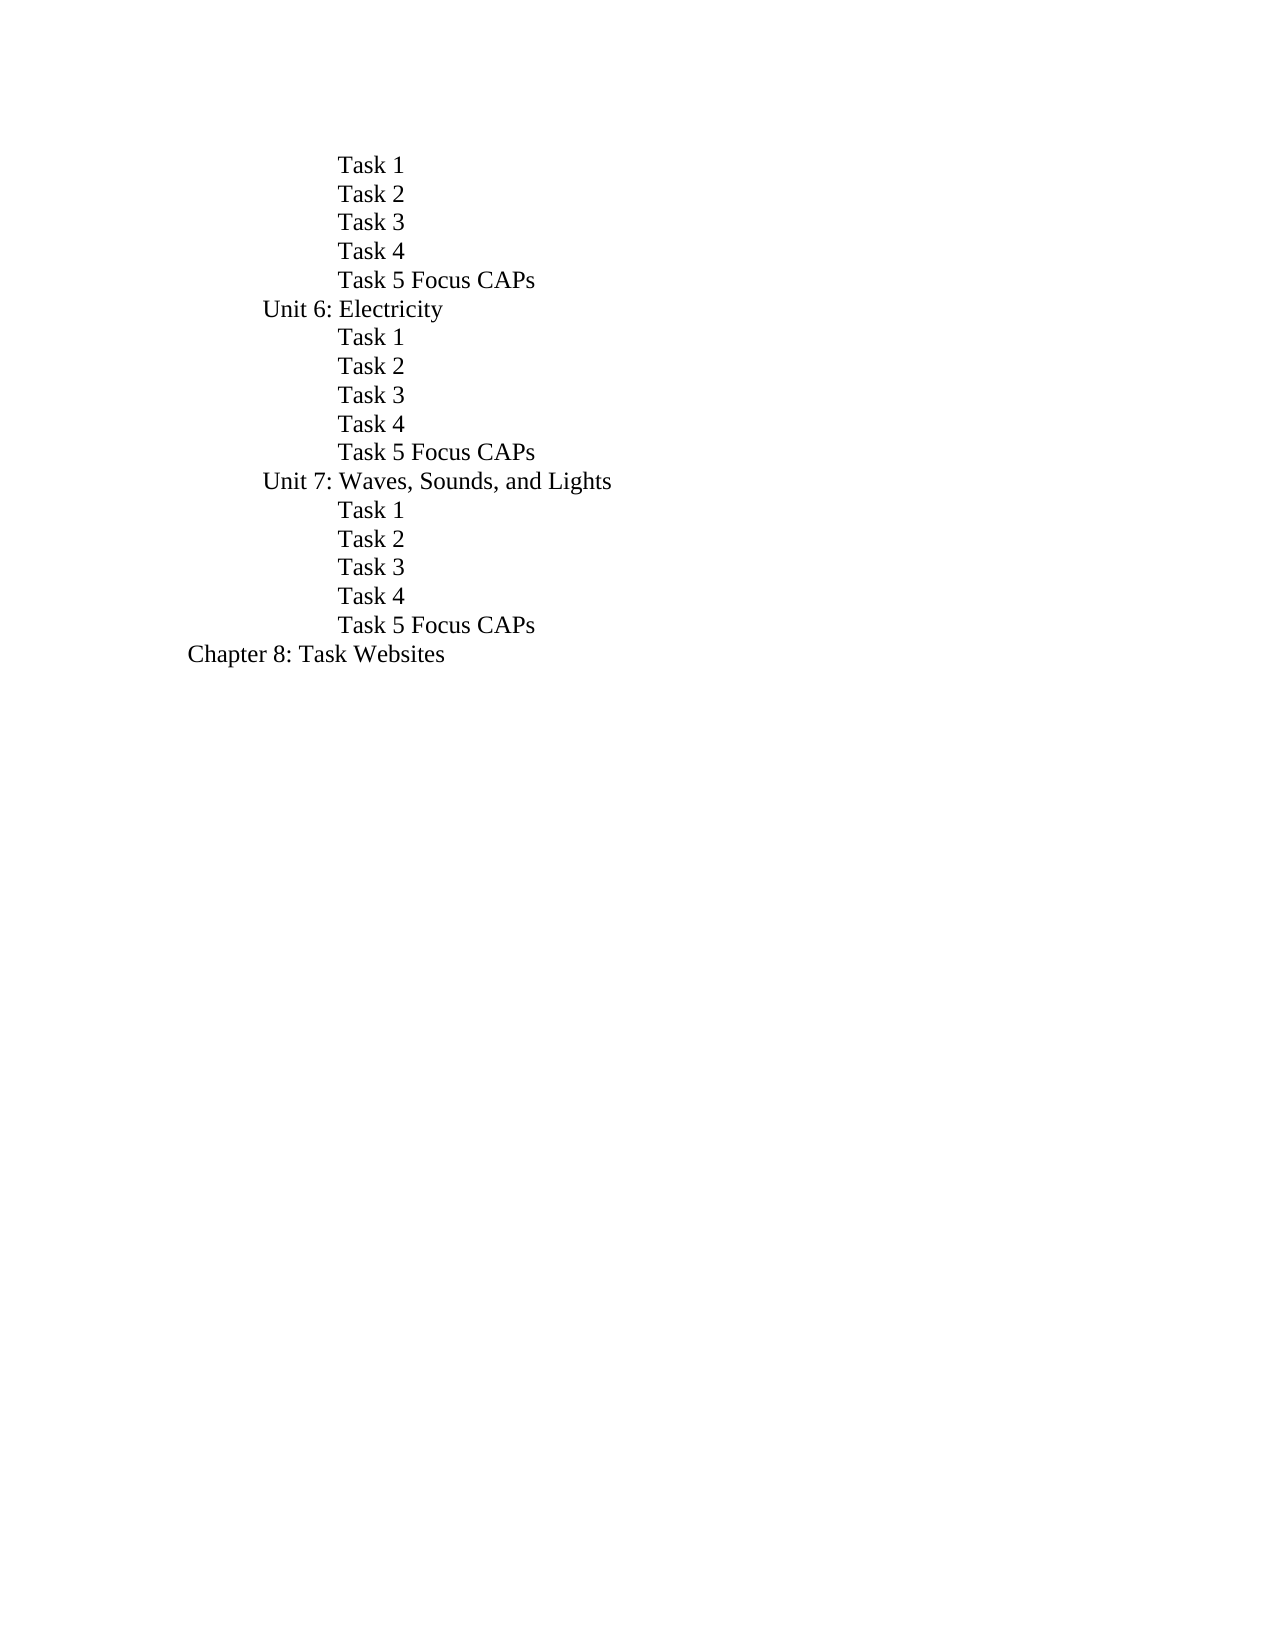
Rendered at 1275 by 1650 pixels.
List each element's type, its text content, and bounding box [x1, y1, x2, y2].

text Chapter 8: Task Websites [187, 639, 1087, 667]
text Task 3 [187, 207, 1087, 236]
text Unit 7: Waves, Sounds, and Lights [187, 466, 1087, 495]
text Task 2 [187, 179, 1087, 207]
text Task 4 [187, 581, 1087, 610]
text Task 5 Focus CAPs [187, 265, 1087, 294]
text Task 3 [187, 380, 1087, 409]
text Task 3 [187, 552, 1087, 581]
text Task 2 [187, 351, 1087, 380]
text Task 1 [187, 322, 1087, 351]
text Task 1 [187, 495, 1087, 524]
text Task 4 [187, 236, 1087, 265]
text Task 1 [187, 150, 1087, 179]
text Task 5 Focus CAPs [187, 610, 1087, 639]
text Task 5 Focus CAPs [187, 437, 1087, 466]
text Unit 6: Electricity [187, 294, 1087, 322]
text Task 4 [187, 409, 1087, 437]
text Task 2 [187, 524, 1087, 552]
